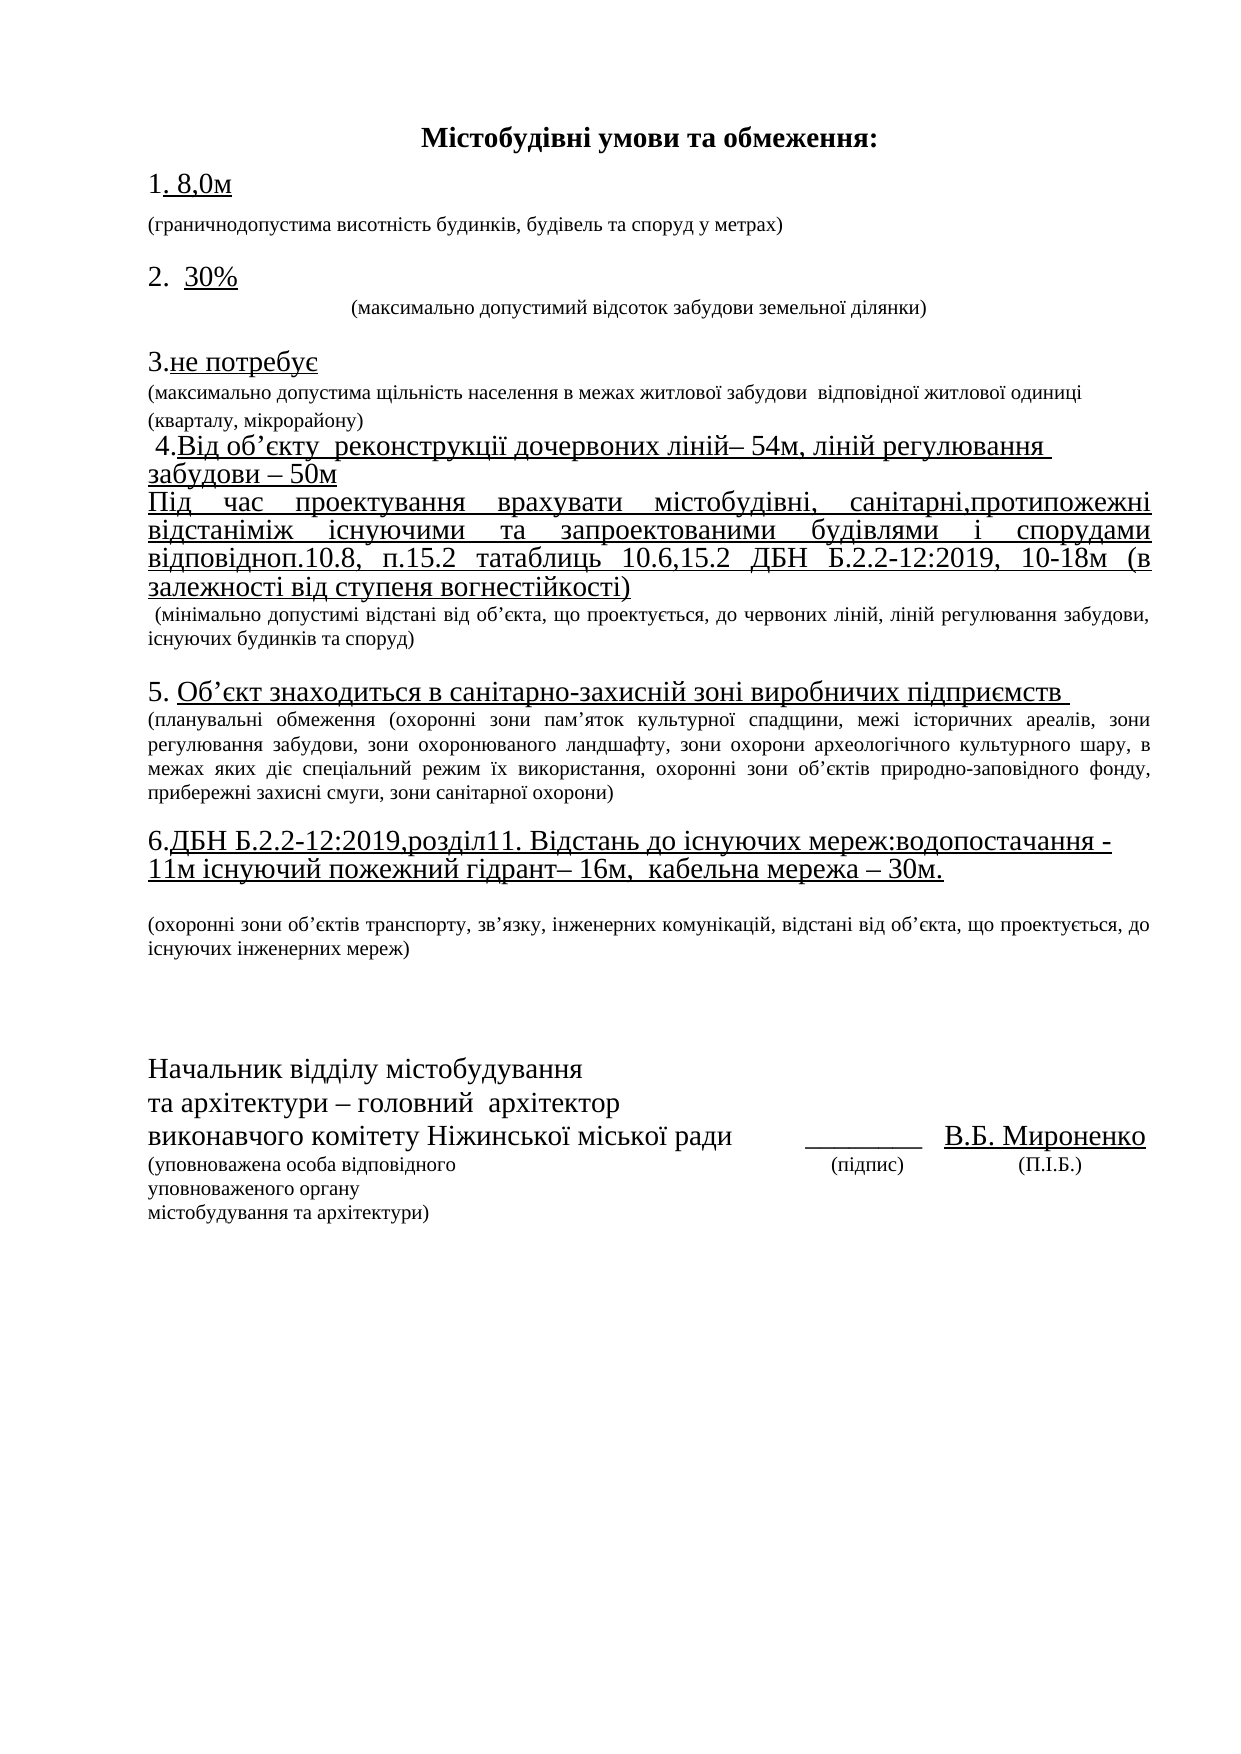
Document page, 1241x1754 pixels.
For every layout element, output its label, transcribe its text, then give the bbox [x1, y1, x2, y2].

text 2. 30% (максимально допустимий відсоток забудови земельної ділянки) [148, 264, 1152, 320]
text (охоронні зони об’єктів транспорту, зв’язку, інженерних комунікацій, відстані від об’єкта, що проектується, до існуючих інженерних мереж) [148, 912, 1152, 960]
text Під час проектування врахувати містобудівні, санітарні,протипожежні відстаніміж існуючими та запроектованими будівлями і спорудами відповідноп.10.8, п.15.2 татаблиць 10.6,15.2 ДБН Б.2.2-12:2019, 10-18м (в залежності від ступеня вогнестійкості) [148, 489, 1152, 513]
text Під час проектування врахувати містобудівні, санітарні,протипожежні відстаніміж існуючими та запроектованими будівлями і спорудами відповідноп.10.8, п.15.2 татаблиць 10.6,15.2 ДБН Б.2.2-12:2019, 10-18м (в залежності від ступеня вогнестійкості) [148, 571, 1152, 602]
text 4.Від об’єкту реконструкції дочервоних ліній– 54м, ліній регулювання забудови – 50м [148, 433, 1152, 489]
text (граничнодопустима висотність будинків, будівель та споруд у метрах) [148, 212, 1152, 236]
text (уповноважена особа відповідного (підпис) (П.І.Б.) [148, 1152, 1152, 1176]
text (планувальні обмеження (охоронні зони пам’яток культурної спадщини, межі історичних ареалів, зони регулювання забудови, зони охоронюваного ландшафту, зони охорони археологічного культурного шару, в межах яких діє спеціальний режим їх використання, охоронні зони об’єктів природно-заповідного фонду, прибережні захисні смуги, зони санітарної охорони) [148, 707, 1152, 804]
text виконавчого комітету Ніжинської міської ради ________ В.Б. Мироненко [148, 1118, 1152, 1152]
text Під час проектування врахувати містобудівні, санітарні,протипожежні відстаніміж існуючими та запроектованими будівлями і спорудами відповідноп.10.8, п.15.2 татаблиць 10.6,15.2 ДБН Б.2.2-12:2019, 10-18м (в залежності від ступеня вогнестійкості) [148, 543, 1152, 570]
text та архітектури – головний архітектор [148, 1085, 1152, 1118]
text уповноваженого органу [148, 1176, 1152, 1200]
text (мінімально допустимі відстані від об’єкта, що проектується, до червоних ліній, ліній регулювання забудови, існуючих будинків та споруд) [148, 602, 1152, 650]
text Містобудівні умови та обмеження: [148, 120, 1152, 153]
text Начальник відділу містобудування [148, 1051, 1152, 1085]
text Під час проектування врахувати містобудівні, санітарні,протипожежні відстаніміж існуючими та запроектованими будівлями і спорудами відповідноп.10.8, п.15.2 татаблиць 10.6,15.2 ДБН Б.2.2-12:2019, 10-18м (в залежності від ступеня вогнестійкості) [148, 515, 1152, 541]
text 3.не потребує [148, 348, 1152, 377]
text містобудування та архітектури) [148, 1200, 1152, 1224]
text 5. Об’єкт знаходиться в санітарно-захисній зоні виробничих підприємств [148, 674, 1152, 707]
text 6.ДБН Б.2.2-12:2019,розділ11. Відстань до існуючих мереж:водопостачання -11м існуючий пожежний гідрант– 16м, кабельна мережа – 30м. [148, 828, 1152, 884]
text (максимально допустима щільність населення в межах житлової забудови відповідної житлової одиниці (кварталу, мікрорайону) [148, 377, 1152, 433]
text 1. 8,0м [148, 166, 1152, 199]
